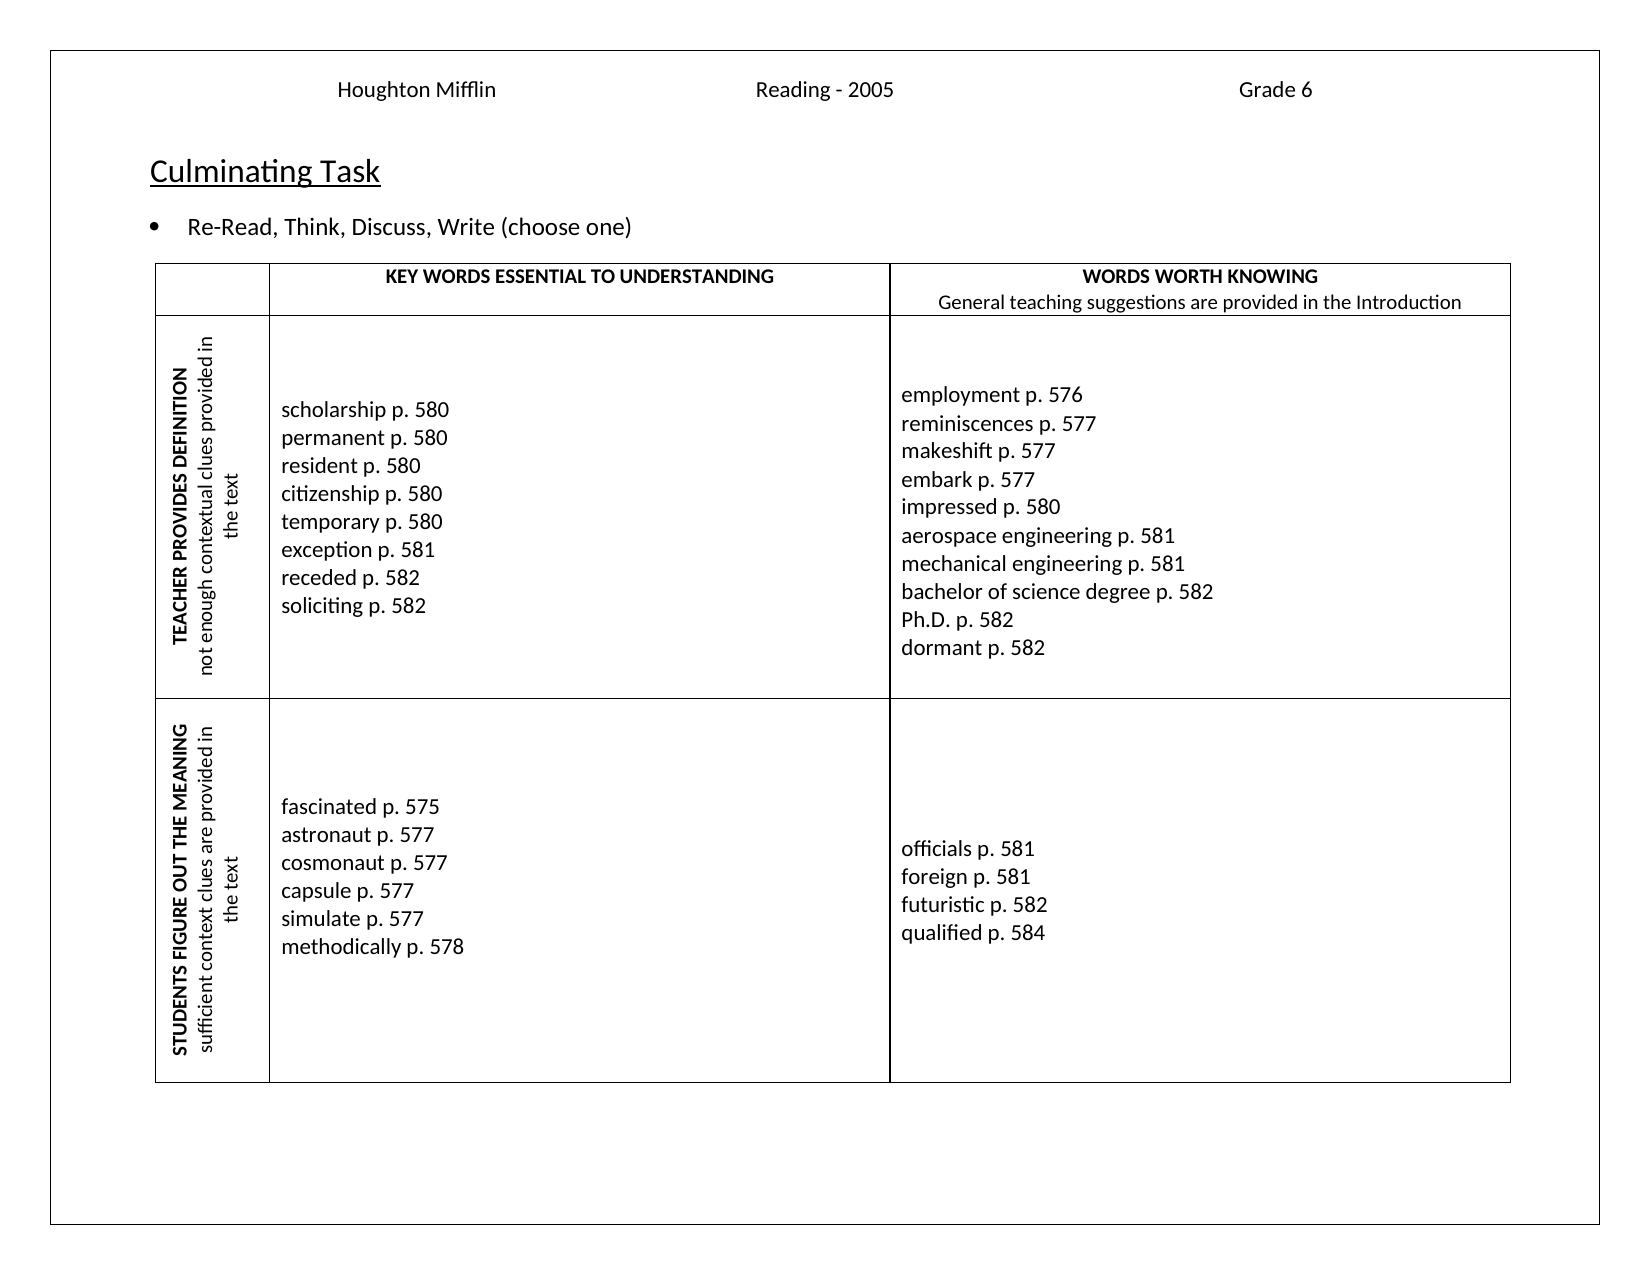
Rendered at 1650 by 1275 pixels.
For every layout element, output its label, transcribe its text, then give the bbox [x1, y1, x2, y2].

text Culminating Task [150, 150, 1500, 191]
list Re-Read, Think, Discuss, Write (choose one) [150, 211, 1500, 242]
table_header KEY WORDS ESSENTIAL TO UNDERSTANDING [270, 264, 889, 314]
table_cell fascinated p. 575 astronaut p. 577 cosmonaut p. 577 capsule p. 577 simulate p. 577 methodically p. 578 [270, 699, 889, 1082]
table_cell STUDENTS FIGURE OUT THE MEANING sufficient context clues are provided in the text [156, 699, 269, 1082]
table_cell scholarship p. 580 permanent p. 580 resident p. 580 citizenship p. 580 temporary p. 580 exception p. 581 receded p. 582 soliciting p. 582 [270, 316, 889, 698]
table_header WORDS WORTH KNOWING General teaching suggestions are provided in the Introduction [891, 264, 1510, 314]
table_cell officials p. 581 foreign p. 581 futuristic p. 582 qualified p. 584 [891, 699, 1510, 1082]
table_cell TEACHER PROVIDES DEFINITION not enough contextual clues provided in the text [156, 316, 269, 698]
table_cell employment p. 576 reminiscences p. 577 makeshift p. 577 embark p. 577 impressed p. 580 aerospace engineering p. 581 mechanical engineering p. 581 bachelor of science degree p. 582 Ph.D. p. 582 dormant p. 582 [891, 316, 1510, 698]
table_header [156, 264, 269, 314]
